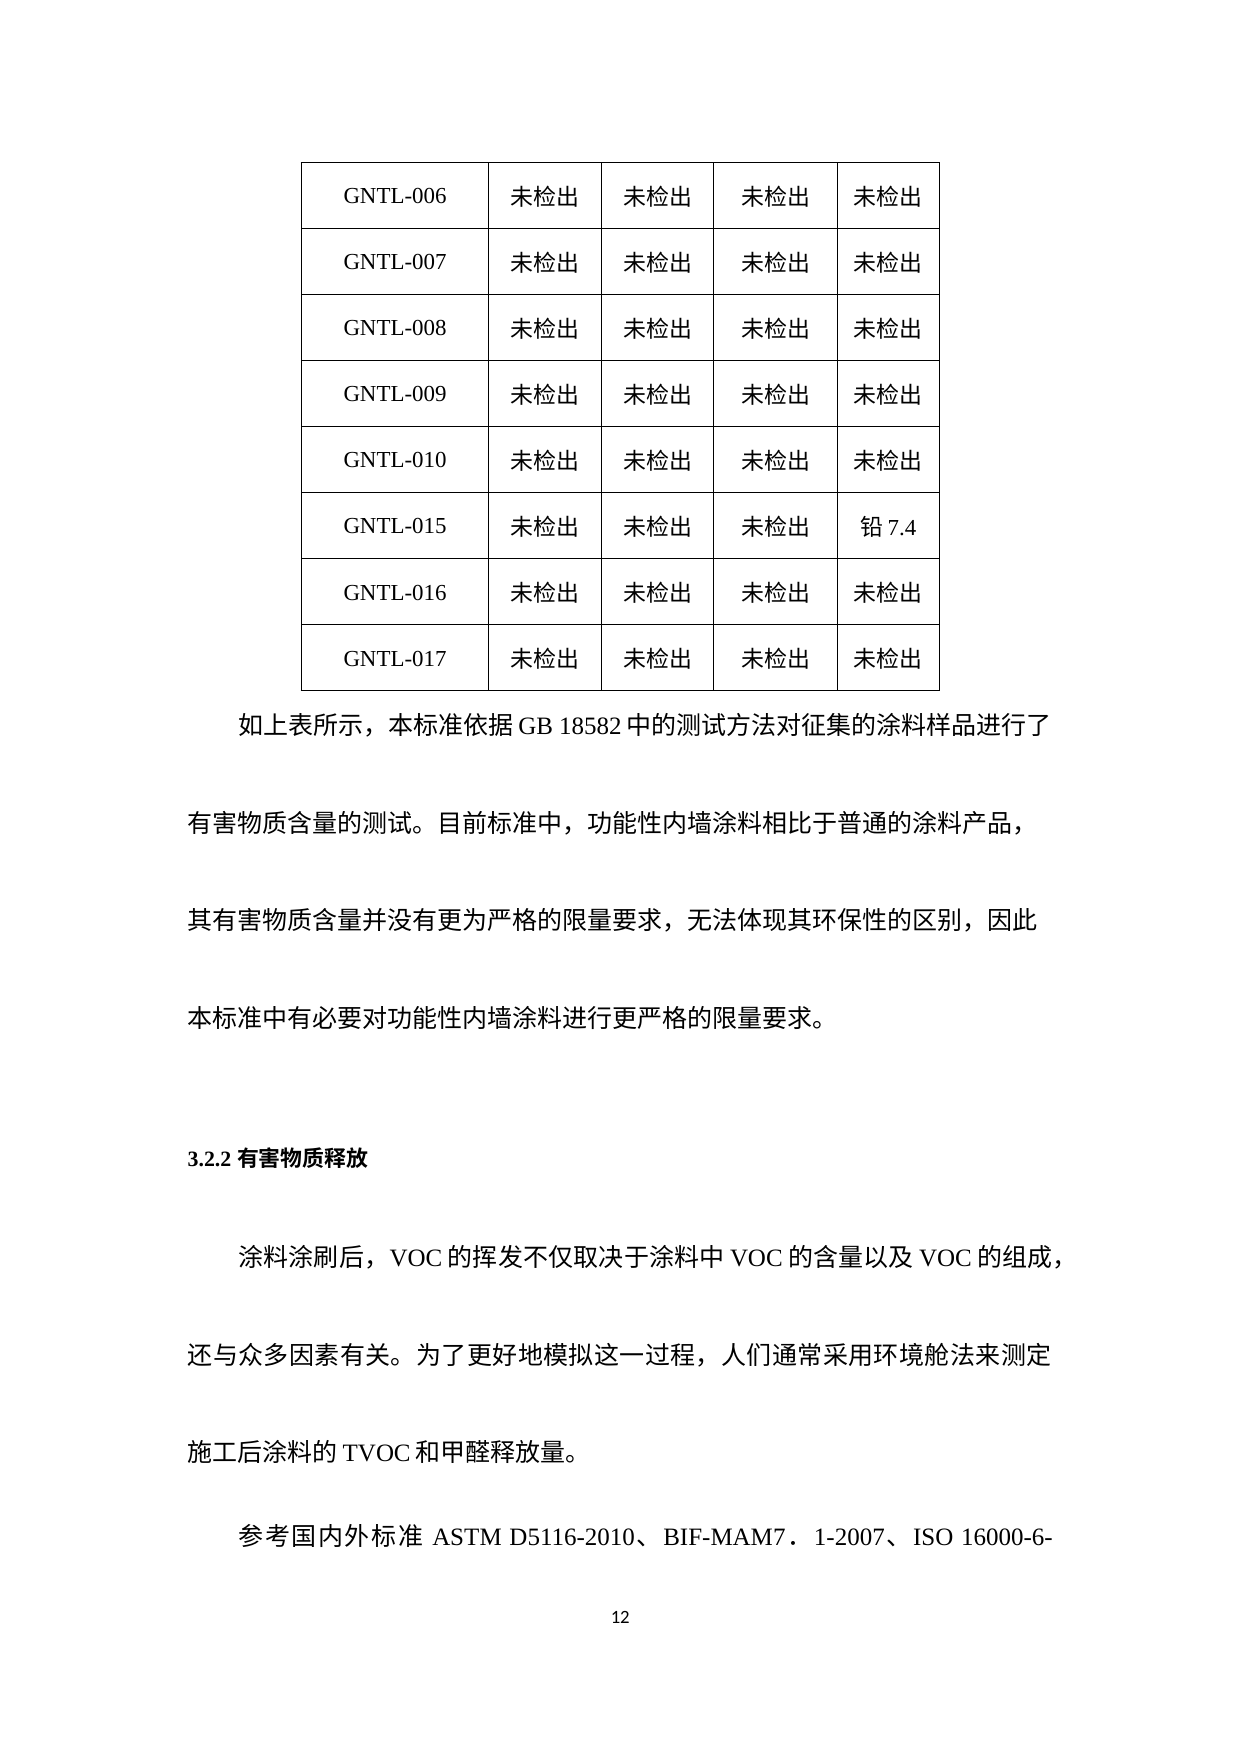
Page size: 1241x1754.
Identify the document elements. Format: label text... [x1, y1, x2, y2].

table_cell 未检出 [489, 229, 601, 294]
table_cell GNTL-010 [302, 427, 488, 492]
table_cell 铅7.4 [838, 493, 939, 558]
table_cell 未检出 [714, 295, 837, 360]
table_cell 未检出 [602, 361, 713, 426]
table_cell 未检出 [714, 625, 837, 690]
table_cell 未检出 [602, 295, 713, 360]
table_cell GNTL-016 [302, 559, 488, 624]
table_cell 未检出 [714, 427, 837, 492]
table_cell 未检出 [489, 361, 601, 426]
table_cell GNTL-007 [302, 229, 488, 294]
table_cell GNTL-017 [302, 625, 488, 690]
text 涂料涂刷后，VOC的挥发不仅取决于涂料中VOC的含量以及VOC的组成，还与众多因素有关。为了更好地模拟这一过程，人们通常采用环境舱法来测定施工后涂料的TVOC和甲醛释放量。 [187, 1223, 1053, 1483]
table_cell 未检出 [602, 559, 713, 624]
table_cell 未检出 [602, 427, 713, 492]
table_cell 未检出 [489, 295, 601, 360]
text 如上表所示，本标准依据GB 18582中的测试方法对征集的涂料样品进行了有害物质含量的测试。目前标准中，功能性内墙涂料相比于普通的涂料产品，其有害物质含量并没有更为严格的限量要求，无法体现其环保性的区别，因此本标准中有必要对功能性内墙涂料进行更严格的限量要求。 [187, 691, 1053, 1049]
table_cell 未检出 [838, 427, 939, 492]
table_cell 未检出 [489, 625, 601, 690]
table_cell 未检出 [602, 163, 713, 228]
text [187, 1502, 1053, 1567]
table_cell 未检出 [838, 625, 939, 690]
table_cell 未检出 [838, 229, 939, 294]
table_cell 未检出 [714, 229, 837, 294]
table_cell 未检出 [489, 163, 601, 228]
table_cell GNTL-009 [302, 361, 488, 426]
table_cell 未检出 [838, 559, 939, 624]
table_cell GNTL-008 [302, 295, 488, 360]
table_cell GNTL-015 [302, 493, 488, 558]
table_cell 未检出 [714, 361, 837, 426]
table_cell GNTL-006 [302, 163, 488, 228]
table_cell 未检出 [838, 295, 939, 360]
table_cell 未检出 [714, 493, 837, 558]
table_cell 未检出 [602, 229, 713, 294]
table_cell 未检出 [602, 625, 713, 690]
table_cell 未检出 [714, 559, 837, 624]
table_cell 未检出 [489, 427, 601, 492]
table_cell 未检出 [489, 559, 601, 624]
table_cell 未检出 [838, 163, 939, 228]
subtitle 3.2.2 有害物质释放 [187, 1141, 1053, 1173]
table_cell 未检出 [489, 493, 601, 558]
table_cell 未检出 [602, 493, 713, 558]
table_cell 未检出 [714, 163, 837, 228]
table_cell 未检出 [838, 361, 939, 426]
